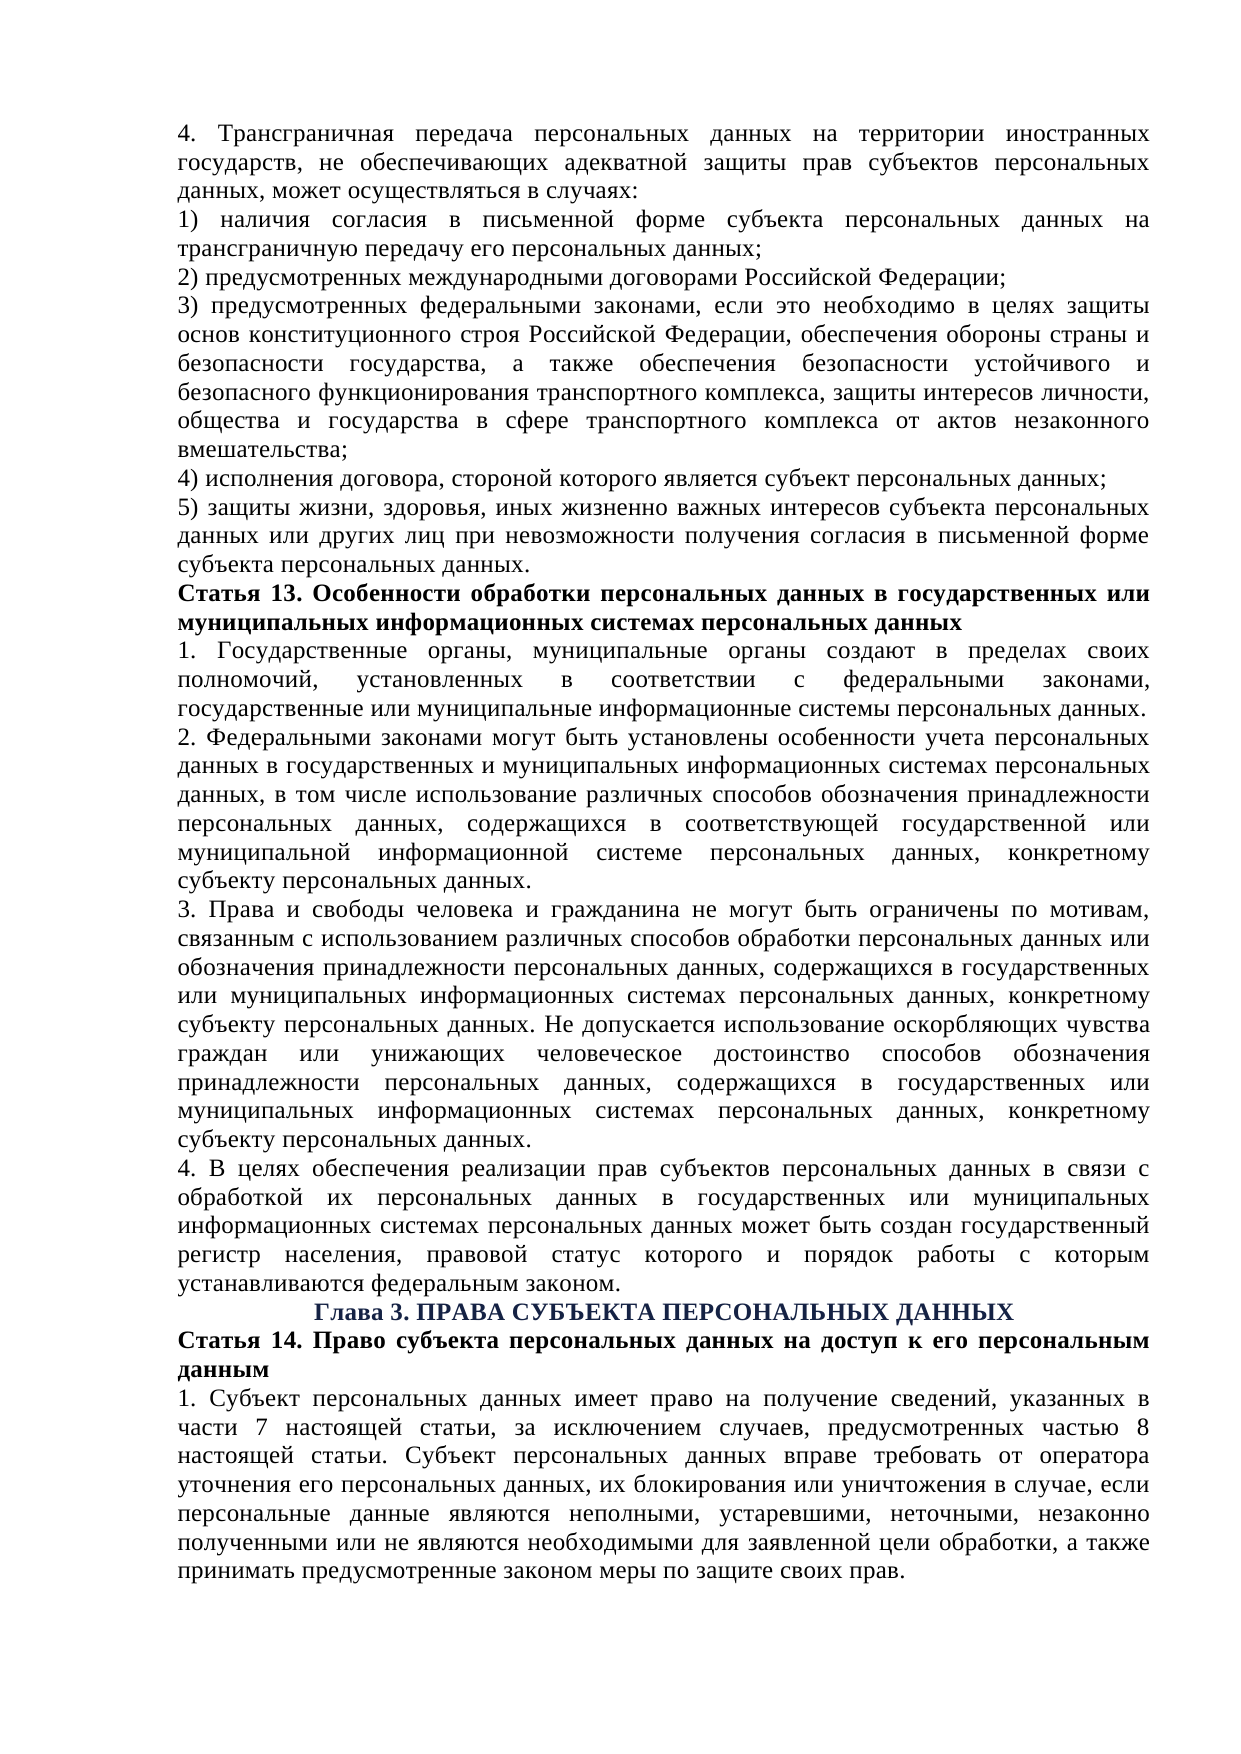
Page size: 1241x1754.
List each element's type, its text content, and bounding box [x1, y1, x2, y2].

text 4) исполнения договора, стороной которого является субъект персональных данных; [177, 463, 1152, 492]
text 5) защиты жизни, здоровья, иных жизненно важных интересов субъекта персональных данных или других лиц при невозможности получения согласия в письменной форме субъекта персональных данных. [177, 492, 1152, 578]
text Глава 3. ПРАВА СУБЪЕКТА ПЕРСОНАЛЬНЫХ ДАННЫХ [177, 1297, 1152, 1326]
text 1. Государственные органы, муниципальные органы создают в пределах своих полномочий, установленных в соответствии с федеральными законами, государственные или муниципальные информационные системы персональных данных. [177, 636, 1152, 722]
text 2) предусмотренных международными договорами Российской Федерации; [177, 262, 1152, 291]
text 1. Субъект персональных данных имеет право на получение сведений, указанных в части 7 настоящей статьи, за исключением случаев, предусмотренных частью 8 настоящей статьи. Субъект персональных данных вправе требовать от оператора уточнения его персональных данных, их блокирования или уничтожения в случае, если персональные данные являются неполными, устаревшими, неточными, незаконно полученными или не являются необходимыми для заявленной цели обработки, а также принимать предусмотренные законом меры по защите своих прав. [177, 1383, 1152, 1584]
text 4. Трансграничная передача персональных данных на территории иностранных государств, не обеспечивающих адекватной защиты прав субъектов персональных данных, может осуществляться в случаях: [177, 118, 1152, 204]
text Статья 13. Особенности обработки персональных данных в государственных или муниципальных информационных системах персональных данных [177, 578, 1152, 636]
text 1) наличия согласия в письменной форме субъекта персональных данных на трансграничную передачу его персональных данных; [177, 204, 1152, 262]
text Статья 14. Право субъекта персональных данных на доступ к его персональным данным [177, 1326, 1152, 1383]
text 2. Федеральными законами могут быть установлены особенности учета персональных данных в государственных и муниципальных информационных системах персональных данных, в том числе использование различных способов обозначения принадлежности персональных данных, содержащихся в соответствующей государственной или муниципальной информационной системе персональных данных, конкретному субъекту персональных данных. [177, 722, 1152, 894]
text 3) предусмотренных федеральными законами, если это необходимо в целях защиты основ конституционного строя Российской Федерации, обеспечения обороны страны и безопасности государства, а также обеспечения безопасности устойчивого и безопасного функционирования транспортного комплекса, защиты интересов личности, общества и государства в сфере транспортного комплекса от актов незаконного вмешательства; [177, 291, 1152, 463]
text 4. В целях обеспечения реализации прав субъектов персональных данных в связи с обработкой их персональных данных в государственных или муниципальных информационных системах персональных данных может быть создан государственный регистр населения, правовой статус которого и порядок работы с которым устанавливаются федеральным законом. [177, 1153, 1152, 1297]
text 3. Права и свободы человека и гражданина не могут быть ограничены по мотивам, связанным с использованием различных способов обработки персональных данных или обозначения принадлежности персональных данных, содержащихся в государственных или муниципальных информационных системах персональных данных, конкретному субъекту персональных данных. Не допускается использование оскорбляющих чувства граждан или унижающих человеческое достоинство способов обозначения принадлежности персональных данных, содержащихся в государственных или муниципальных информационных системах персональных данных, конкретному субъекту персональных данных. [177, 894, 1152, 1153]
